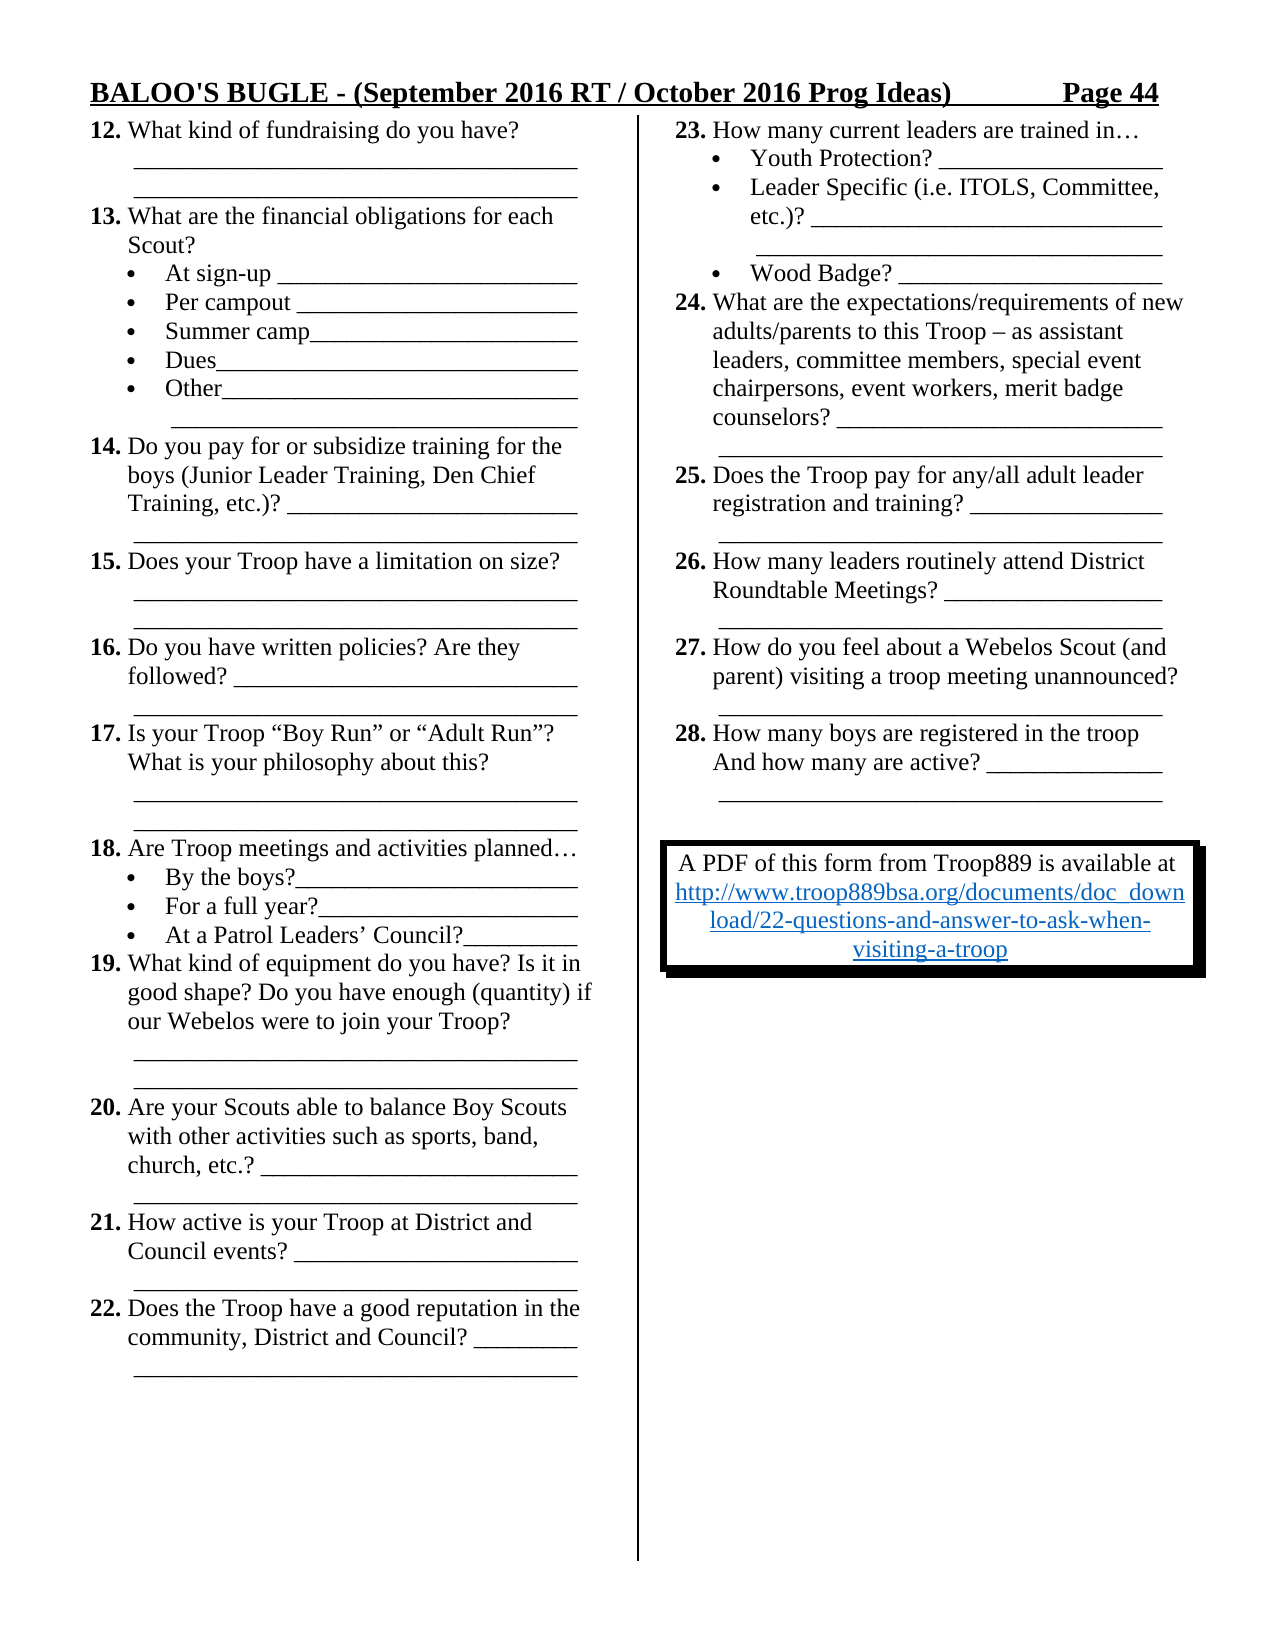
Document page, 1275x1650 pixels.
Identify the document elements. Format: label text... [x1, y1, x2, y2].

list Per campout [127, 287, 600, 316]
list Are your Scouts able to balance Boy Scouts with other activities such as sports, band, church, etc.? [90, 1092, 600, 1207]
list Is your Troop “Boy Run” or “Adult Run”? What is your philosophy about this? [90, 718, 600, 833]
list At sign-up [127, 258, 600, 287]
list What are the financial obligations for each Scout? [90, 201, 600, 258]
list By the boys? [127, 862, 600, 891]
list For a full year? [127, 891, 600, 920]
list Wood Badge? [712, 258, 1185, 287]
text A PDF of this form from Troop889 is available at http://www.troop889bsa.org/documents/doc_download/22-questions-and-answer-to-ask-when-visiting-a-troop [667, 846, 1193, 965]
list What kind of fundraising do you have? [90, 115, 600, 201]
list What kind of equipment do you have? Is it in good shape? Do you have enough (quantity) if our Webelos were to join your Troop? [90, 948, 600, 1092]
list Summer camp [127, 316, 600, 345]
list How many boys are registered in the troop And how many are active? [675, 718, 1185, 805]
list How many current leaders are trained in… [675, 115, 1185, 143]
list How active is your Troop at District and Council events? [90, 1207, 600, 1293]
list How many leaders routinely attend District Roundtable Meetings? [675, 546, 1185, 632]
list Other [127, 373, 600, 431]
list Are Troop meetings and activities planned… [90, 833, 600, 862]
list Leader Specific (i.e. ITOLS, Committee, etc.)? [712, 172, 1185, 258]
list At a Patrol Leaders’ Council? [127, 920, 600, 948]
list Do you pay for or subsidize training for the boys (Junior Leader Training, Den Chief Training, etc.)? [90, 431, 600, 546]
list Dues [127, 345, 600, 373]
list Youth Protection? [712, 143, 1185, 172]
list Do you have written policies? Are they followed? [90, 632, 600, 718]
list Does the Troop have a good reputation in the community, District and Council? [90, 1293, 600, 1380]
list What are the expectations/requirements of new adults/parents to this Troop – as assistant leaders, committee members, special event chairpersons, event workers, merit badge counselors? [675, 287, 1185, 460]
list Does the Troop pay for any/all adult leader registration and training? [675, 460, 1185, 546]
list How do you feel about a Webelos Scout (and parent) visiting a troop meeting unannounced? [675, 632, 1185, 718]
list Does your Troop have a limitation on size? [90, 546, 600, 632]
